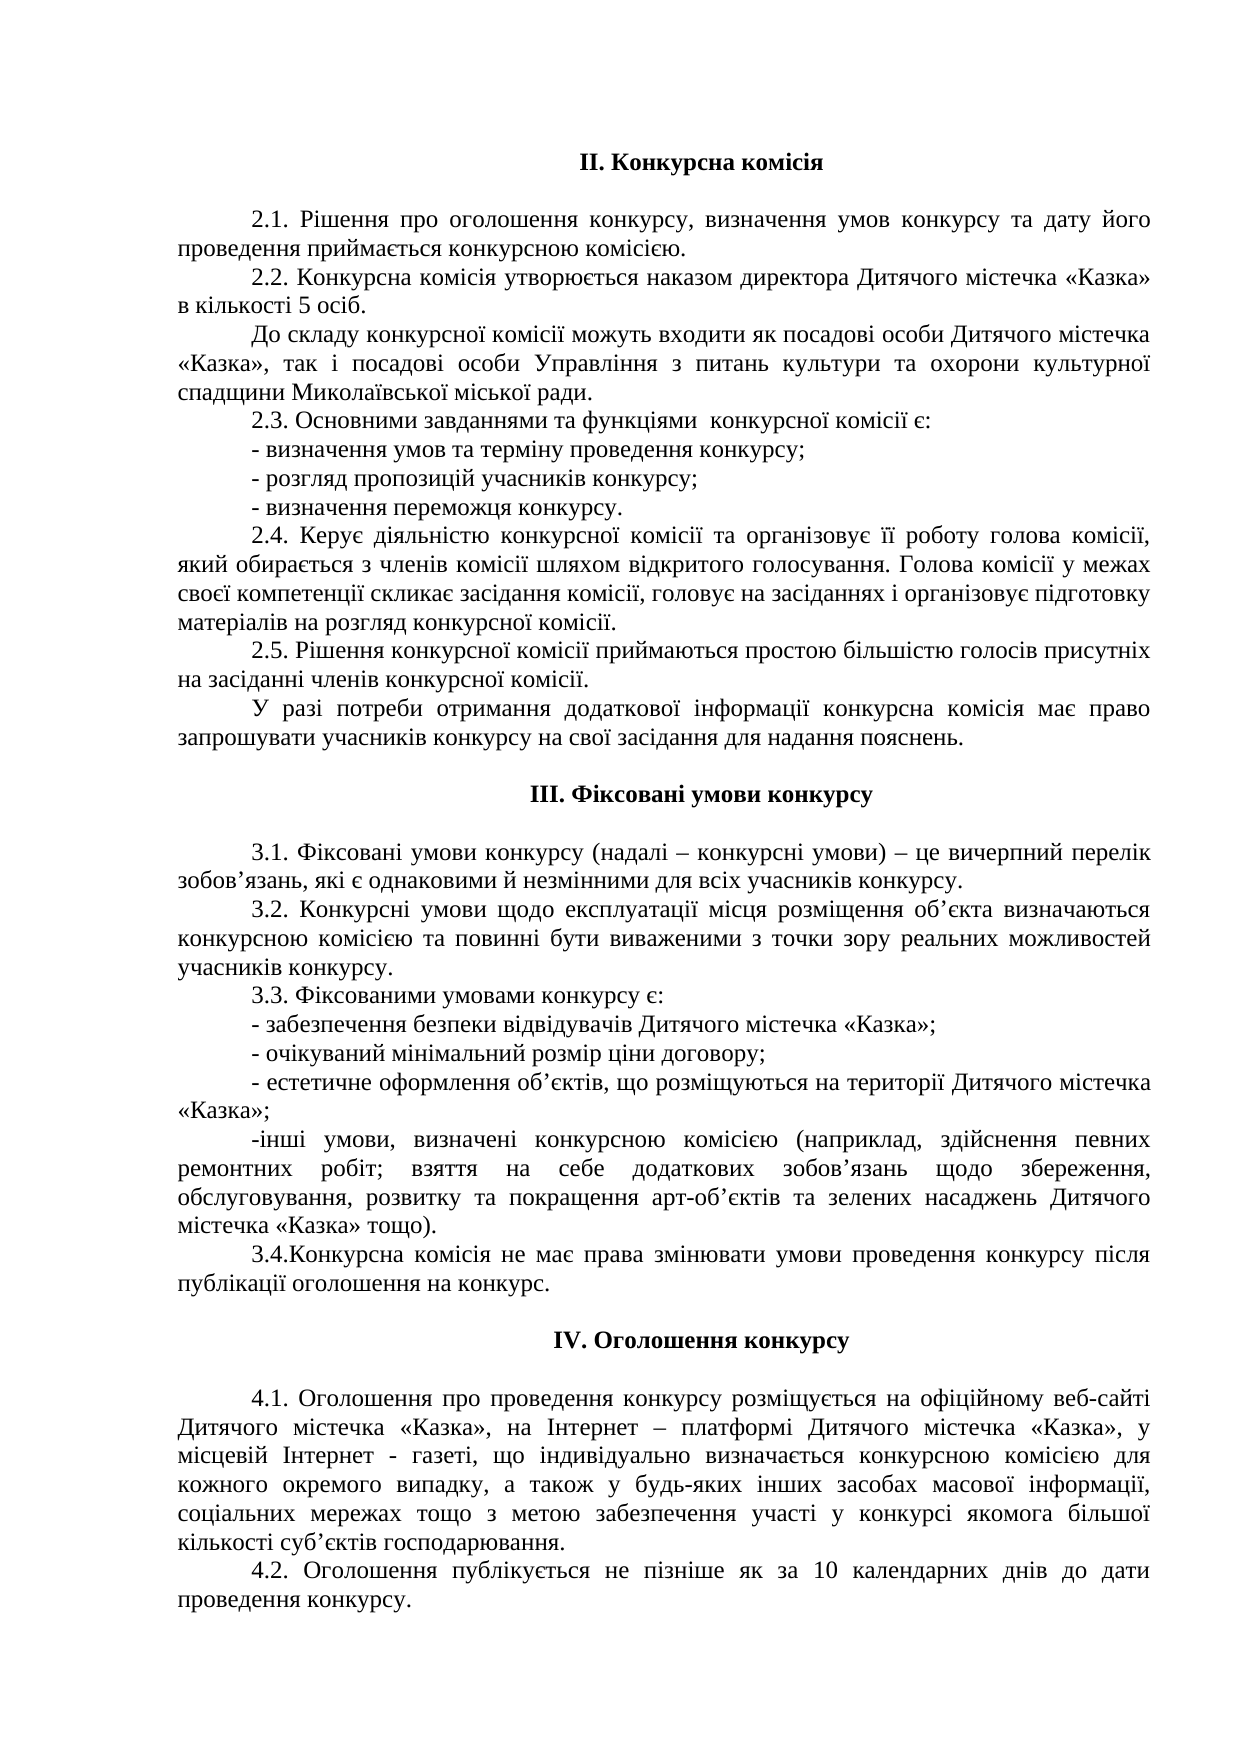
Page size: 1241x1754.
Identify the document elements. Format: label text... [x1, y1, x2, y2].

text - розгляд пропозицій учасників конкурсу; [177, 463, 1152, 492]
text 2.5. Рішення конкурсної комісії приймаються простою більшістю голосів присутніх на засіданні членів конкурсної комісії. [177, 636, 1152, 693]
text - визначення умов та терміну проведення конкурсу; [177, 434, 1152, 463]
text - визначення переможця конкурсу. [177, 492, 1152, 521]
text ІІІ. Фіксовані умови конкурсу [177, 779, 1152, 808]
text ІV. Оголошення конкурсу [177, 1326, 1152, 1354]
text 3.4.Конкурсна комісія не має права змінювати умови проведення конкурсу після публікації оголошення на конкурс. [177, 1239, 1152, 1297]
text 2.4. Керує діяльністю конкурсної комісії та організовує її роботу голова комісії, який обирається з членів комісії шляхом відкритого голосування. Голова комісії у межах своєї компетенції скликає засідання комісії, головує на засіданнях і організовує підготовку матеріалів на розгляд конкурсної комісії. [177, 521, 1152, 636]
text 3.2. Конкурсні умови щодо експлуатації місця розміщення об’єкта визначаються конкурсною комісією та повинні бути виваженими з точки зору реальних можливостей учасників конкурсу. [177, 894, 1152, 981]
text 3.1. Фіксовані умови конкурсу (надалі – конкурсні умови) – це вичерпний перелік зобов’язань, які є однаковими й незмінними для всіх учасників конкурсу. [177, 837, 1152, 894]
text - забезпечення безпеки відвідувачів Дитячого містечка «Казка»; [177, 1009, 1152, 1038]
text 2.3. Основними завданнями та функціями конкурсної комісії є: [177, 406, 1152, 434]
text 2.2. Конкурсна комісія утворюється наказом директора Дитячого містечка «Казка» в кількості 5 осіб. [177, 262, 1152, 319]
text 3.3. Фіксованими умовами конкурсу є: [177, 981, 1152, 1009]
text 4.2. Оголошення публікується не пізніше як за 10 календарних днів до дати проведення конкурсу. [177, 1556, 1152, 1613]
text - очікуваний мінімальний розмір ціни договору; [177, 1038, 1152, 1067]
text До складу конкурсної комісії можуть входити як посадові особи Дитячого містечка «Казка», так і посадові особи Управління з питань культури та охорони культурної спадщини Миколаївської міської ради. [177, 319, 1152, 406]
text 2.1. Рішення про оголошення конкурсу, визначення умов конкурсу та дату його проведення приймається конкурсною комісією. [177, 204, 1152, 262]
text - естетичне оформлення об’єктів, що розміщуються на території Дитячого містечка «Казка»; [177, 1067, 1152, 1124]
text ІІ. Конкурсна комісія [177, 147, 1152, 176]
text У разі потреби отримання додаткової інформації конкурсна комісія має право запрошувати учасників конкурсу на свої засідання для надання пояснень. [177, 693, 1152, 751]
text -інші умови, визначені конкурсною комісією (наприклад, здійснення певних ремонтних робіт; взяття на себе додаткових зобов’язань щодо збереження, обслуговування, розвитку та покращення арт-об’єктів та зелених насаджень Дитячого містечка «Казка» тощо). [177, 1124, 1152, 1239]
text 4.1. Оголошення про проведення конкурсу розміщується на офіційному веб-сайті Дитячого містечка «Казка», на Інтернет – платформі Дитячого містечка «Казка», у місцевій Інтернет - газеті, що індивідуально визначається конкурсною комісією для кожного окремого випадку, а також у будь-яких інших засобах масової інформації, соціальних мережах тощо з метою забезпечення участі у конкурсі якомога більшої кількості суб’єктів господарювання. [177, 1383, 1152, 1556]
